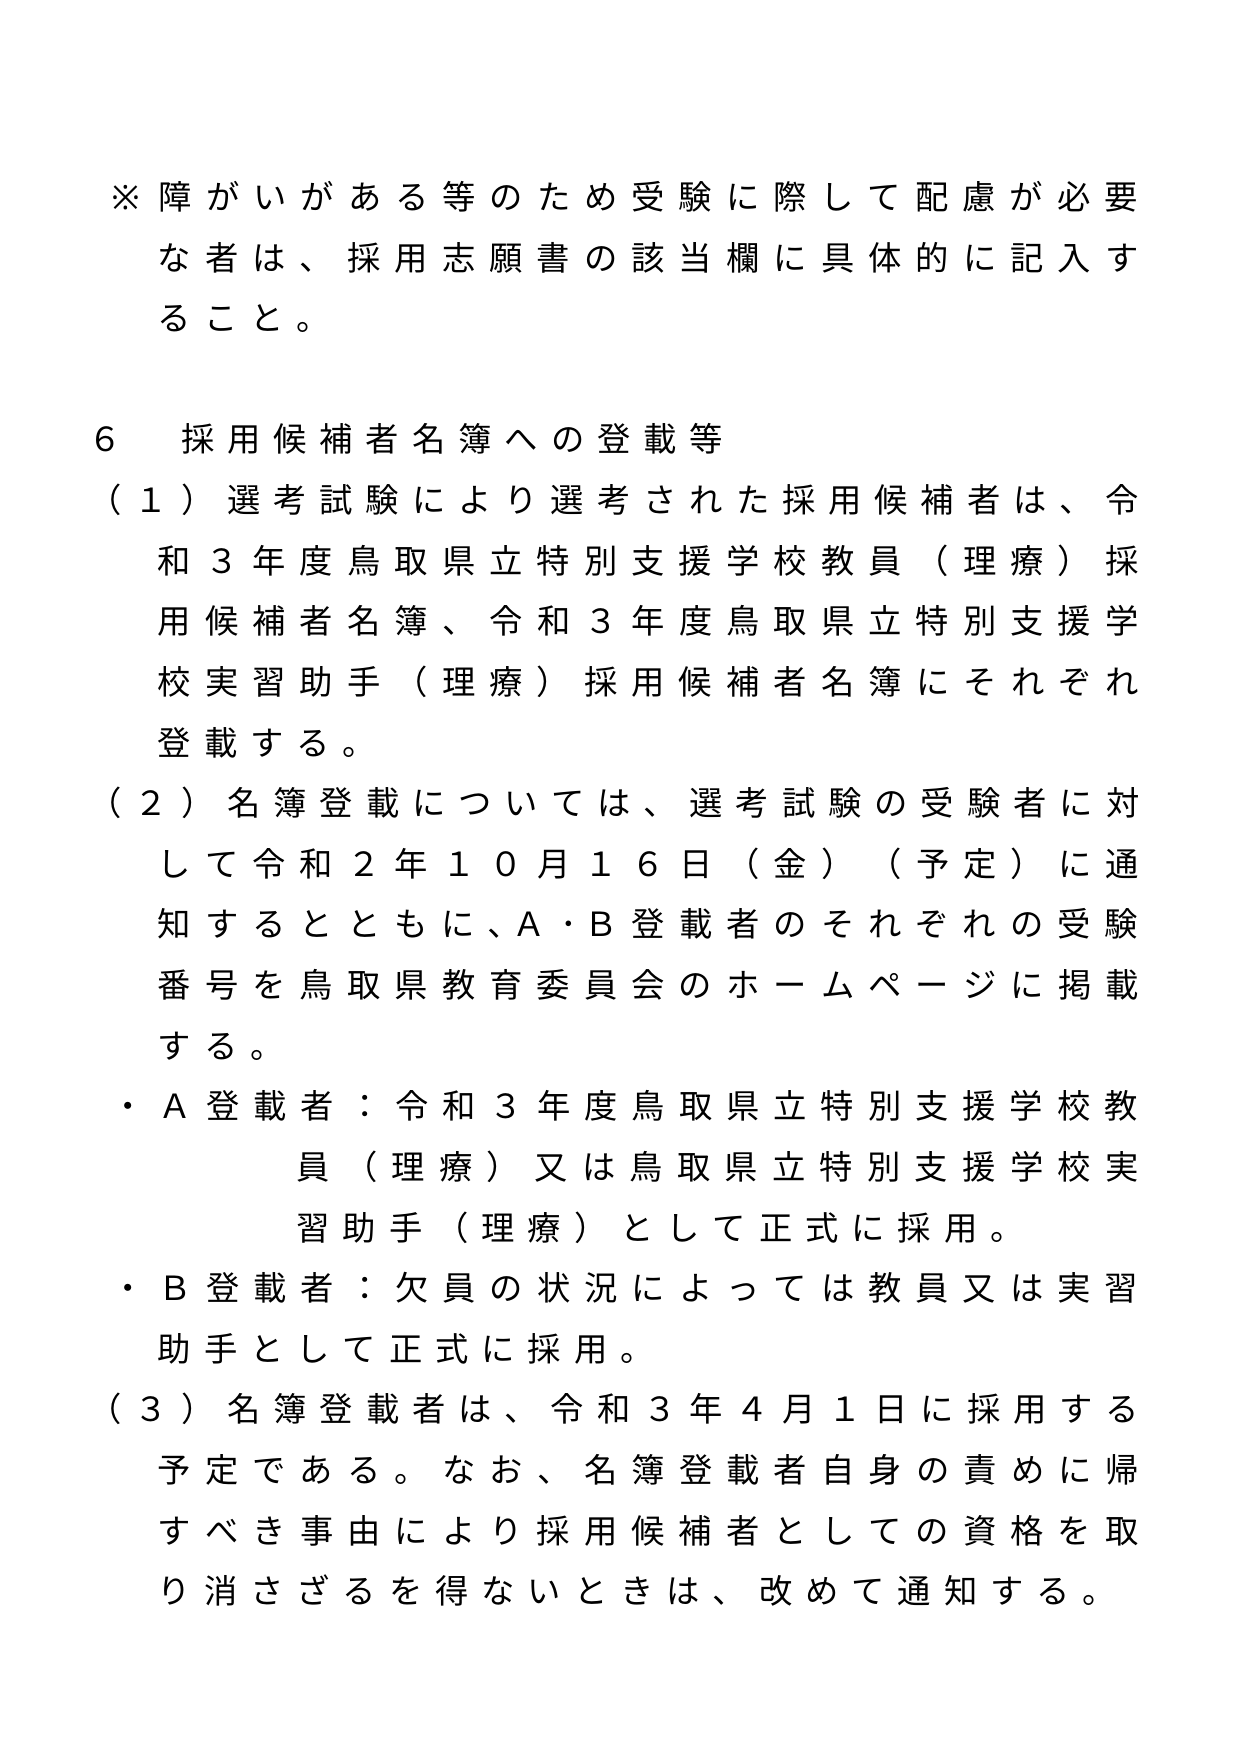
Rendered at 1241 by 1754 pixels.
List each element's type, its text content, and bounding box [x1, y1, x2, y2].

text ・Ａ登載者：令和３年度鳥取県立特別支援学校教員（理療）又は鳥取県立特別支援学校実習助手（理療）として正式に採用。 [108, 1074, 1152, 1256]
text ・Ｂ登載者：欠員の状況によっては教員又は実習助手として正式に採用。 [108, 1256, 1152, 1377]
text （２）名簿登載については、選考試験の受験者に対して令和２年１０月１６日（金）（予定）に通知するとともに､Ａ･Ｂ登載者のそれぞれの受験番号を鳥取県教育委員会のホームページに掲載する。 [88, 771, 1152, 1074]
text （１）選考試験により選考された採用候補者は、令和３年度鳥取県立特別支援学校教員（理療）採用候補者名簿、令和３年度鳥取県立特別支援学校実習助手（理療）採用候補者名簿にそれぞれ登載する。 [88, 468, 1152, 771]
text ※障がいがある等のため受験に際して配慮が必要な者は、採用志願書の該当欄に具体的に記入すること。 [108, 164, 1152, 346]
text ６ 採用候補者名簿への登載等 [88, 407, 1152, 468]
text （３）名簿登載者は、令和３年４月１日に採用する予定である。なお、名簿登載者自身の責めに帰すべき事由により採用候補者としての資格を取り消さざるを得ないときは、改めて通知する。 [88, 1377, 1152, 1619]
